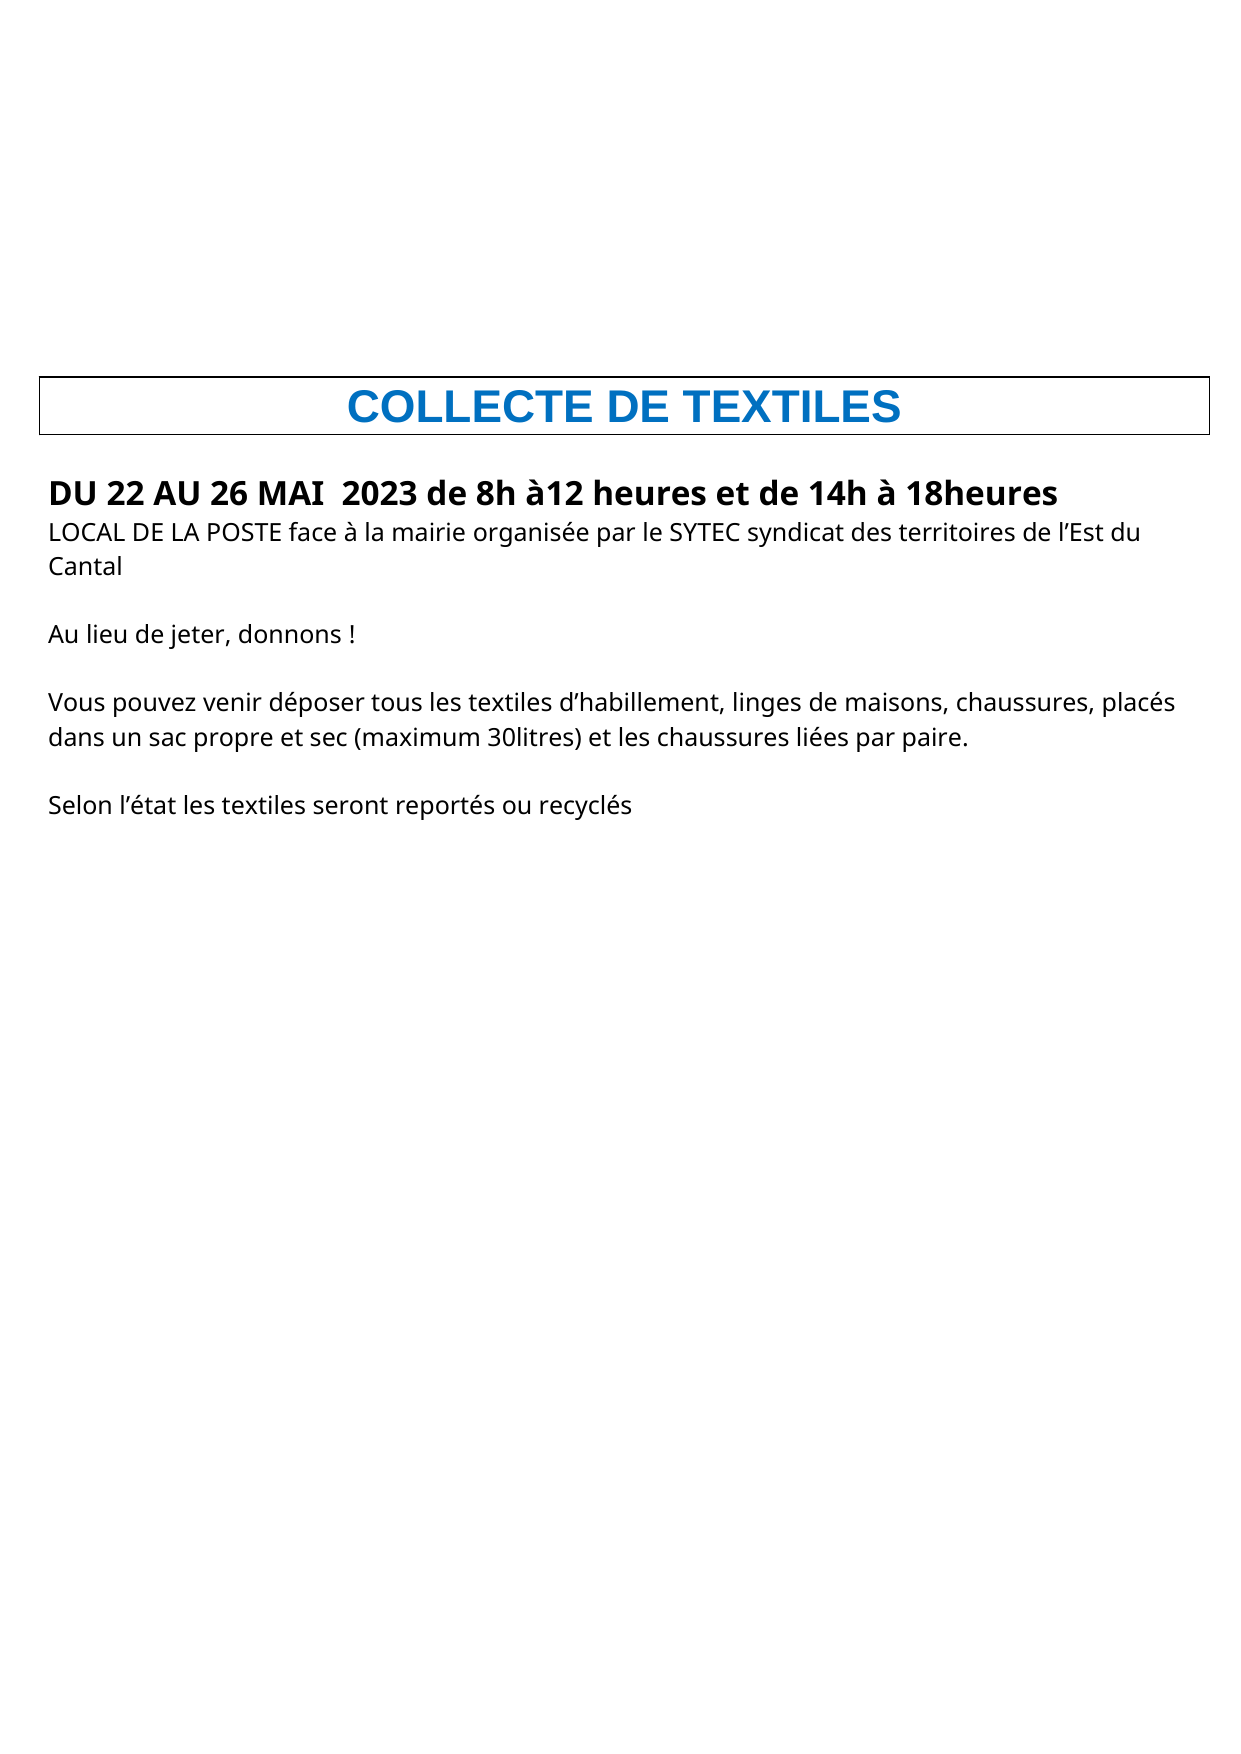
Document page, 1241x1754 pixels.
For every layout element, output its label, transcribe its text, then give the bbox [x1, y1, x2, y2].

text Au lieu de jeter, donnons ! [48, 617, 1201, 651]
subtitle COLLECTE DE TEXTILES [40, 378, 1209, 434]
text Selon l’état les textiles seront reportés ou recyclés [48, 787, 1201, 821]
text DU 22 AU 26 MAI 2023 de 8h à12 heures et de 14h à 18heures [48, 469, 1201, 515]
text LOCAL DE LA POSTE face à la mairie organisée par le SYTEC syndicat des territoires de l’Est du Cantal [48, 515, 1201, 583]
text Vous pouvez venir déposer tous les textiles d’habillement, linges de maisons, chaussures, placés dans un sac propre et sec (maximum 30litres) et les chaussures liées par paire. [48, 685, 1201, 753]
